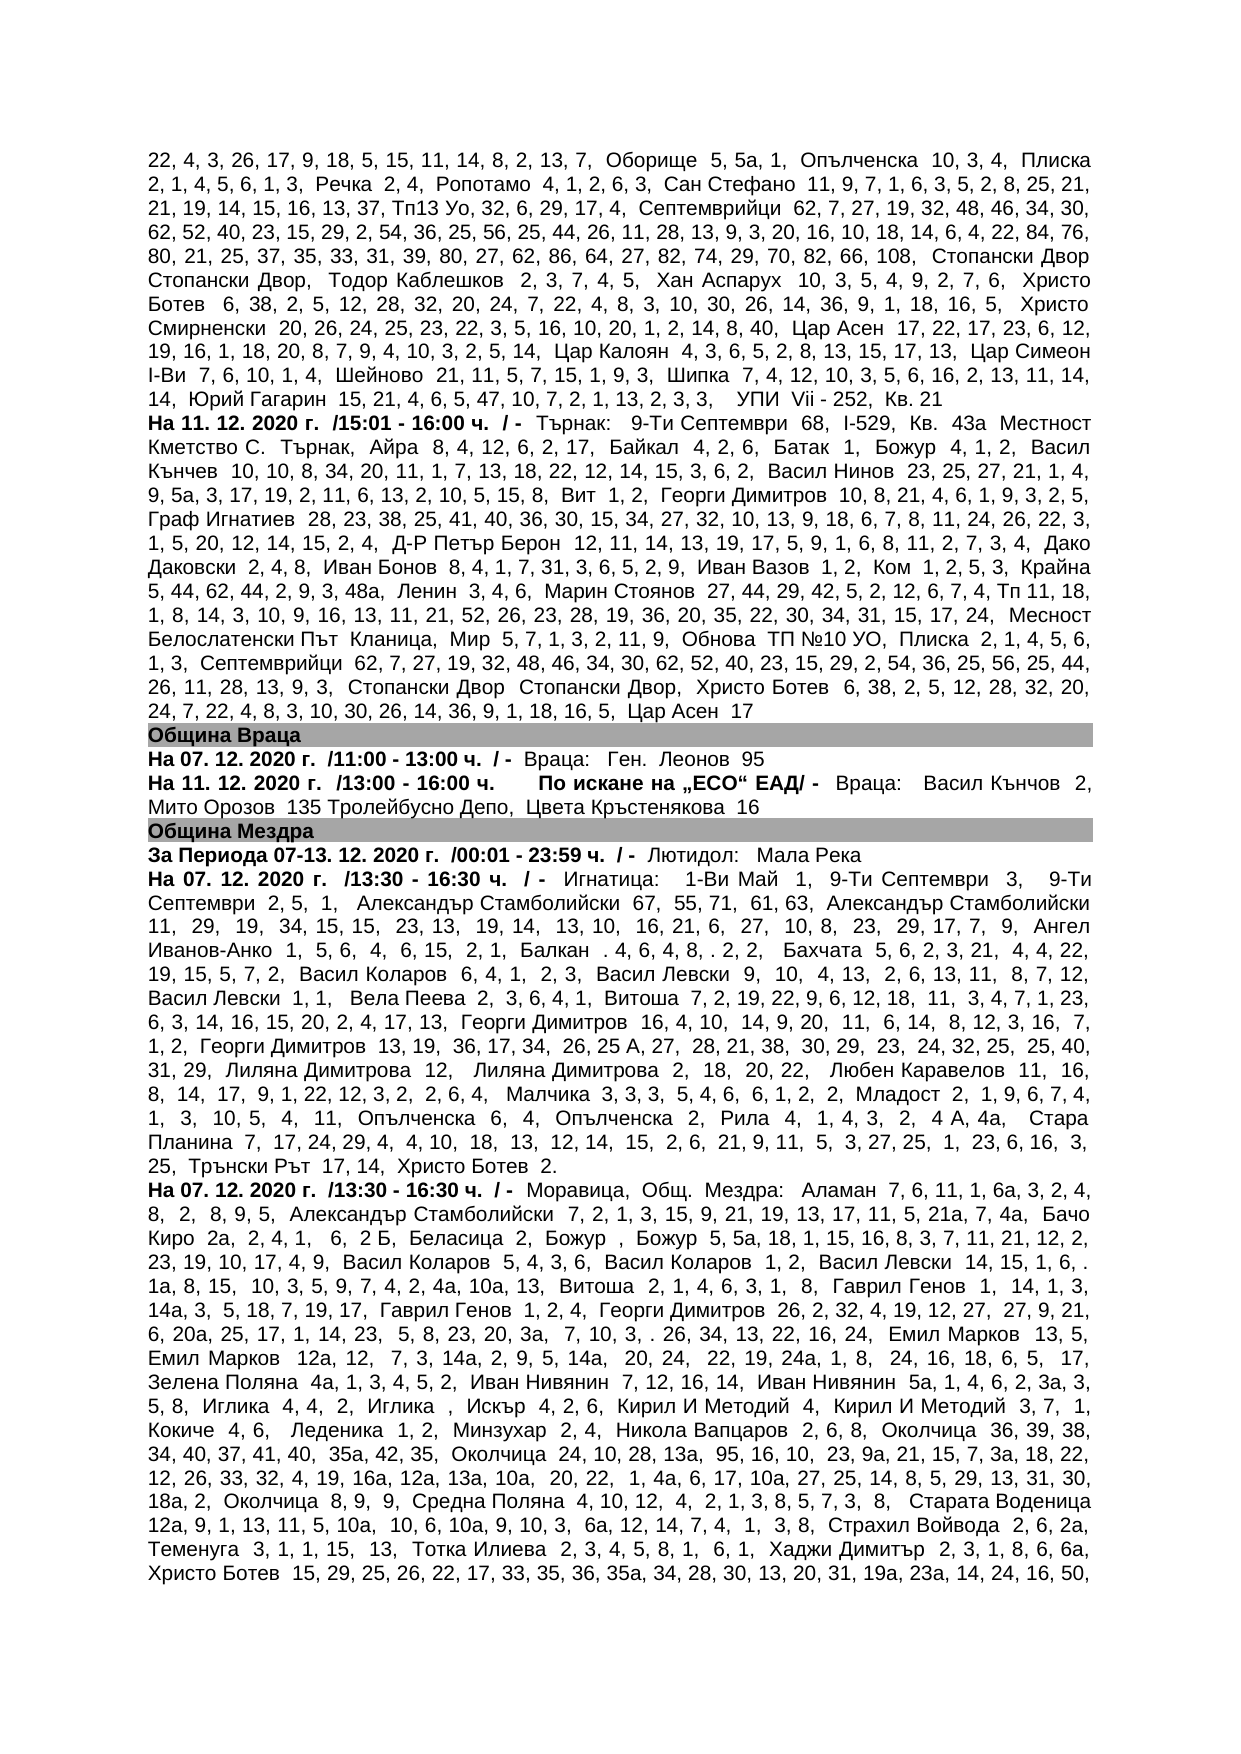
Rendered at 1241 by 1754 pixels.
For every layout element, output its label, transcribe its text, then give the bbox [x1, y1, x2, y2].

text На 11. 12. 2020 г. /15:01 - 16:00 ч. / - Търнак: 9-Ти Септември 68, І-529, Кв. 43а Местност Кметство С. Търнак, Айра 8, 4, 12, 6, 2, 17, Байкал 4, 2, 6, Батак 1, Божур 4, 1, 2, Васил Кънчев 10, 10, 8, 34, 20, 11, 1, 7, 13, 18, 22, 12, 14, 15, 3, 6, 2, Васил Нинов 23, 25, 27, 21, 1, 4, 9, 5а, 3, 17, 19, 2, 11, 6, 13, 2, 10, 5, 15, 8, Вит 1, 2, Георги Димитров 10, 8, 21, 4, 6, 1, 9, 3, 2, 5, Граф Игнатиев 28, 23, 38, 25, 41, 40, 36, 30, 15, 34, 27, 32, 10, 13, 9, 18, 6, 7, 8, 11, 24, 26, 22, 3, 1, 5, 20, 12, 14, 15, 2, 4, Д-Р Петър Берон 12, 11, 14, 13, 19, 17, 5, 9, 1, 6, 8, 11, 2, 7, 3, 4, Дако Даковски 2, 4, 8, Иван Бонов 8, 4, 1, 7, 31, 3, 6, 5, 2, 9, Иван Вазов 1, 2, Ком 1, 2, 5, 3, Крайна 5, 44, 62, 44, 2, 9, 3, 48а, Ленин 3, 4, 6, Марин Стоянов 27, 44, 29, 42, 5, 2, 12, 6, 7, 4, Тп 11, 18, 1, 8, 14, 3, 10, 9, 16, 13, 11, 21, 52, 26, 23, 28, 19, 36, 20, 35, 22, 30, 34, 31, 15, 17, 24, Месност Белослатенски Път Кланица, Мир 5, 7, 1, 3, 2, 11, 9, Обнова ТП №10 УО, Плиска 2, 1, 4, 5, 6, 1, 3, Септемврийци 62, 7, 27, 19, 32, 48, 46, 34, 30, 62, 52, 40, 23, 15, 29, 2, 54, 36, 25, 56, 25, 44, 26, 11, 28, 13, 9, 3, Стопански Двор Стопански Двор, Христо Ботев 6, 38, 2, 5, 12, 28, 32, 20, 24, 7, 22, 4, 8, 3, 10, 30, 26, 14, 36, 9, 1, 18, 16, 5, Цар Асен 17 [148, 411, 1093, 723]
text На 11. 12. 2020 г. /13:00 - 16:00 ч. По искане на „ЕСО“ ЕАД/ - Враца: Васил Кънчов 2, Мито Орозов 135 Тролейбусно Депо, Цвета Кръстенякова 16 [148, 771, 1093, 818]
text Община Мездра [148, 818, 1093, 842]
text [148, 1178, 1093, 1585]
text На 07. 12. 2020 г. /11:00 - 13:00 ч. / - Враца: Ген. Леонов 95 [148, 747, 1093, 771]
text За Периода 07-13. 12. 2020 г. /00:01 - 23:59 ч. / - Лютидол: Мала Река [148, 842, 1093, 866]
text Община Враца [312, 723, 1093, 747]
text На 07. 12. 2020 г. /13:30 - 16:30 ч. / - Игнатица: 1-Ви Май 1, 9-Ти Септември 3, 9-Ти Септември 2, 5, 1, Александър Стамболийски 67, 55, 71, 61, 63, Александър Стамболийски 11, 29, 19, 34, 15, 15, 23, 13, 19, 14, 13, 10, 16, 21, 6, 27, 10, 8, 23, 29, 17, 7, 9, Ангел Иванов-Анко 1, 5, 6, 4, 6, 15, 2, 1, Балкан . 4, 6, 4, 8, . 2, 2, Бахчата 5, 6, 2, 3, 21, 4, 4, 22, 19, 15, 5, 7, 2, Васил Коларов 6, 4, 1, 2, 3, Васил Левски 9, 10, 4, 13, 2, 6, 13, 11, 8, 7, 12, Васил Левски 1, 1, Вела Пеева 2, 3, 6, 4, 1, Витоша 7, 2, 19, 22, 9, 6, 12, 18, 11, 3, 4, 7, 1, 23, 6, 3, 14, 16, 15, 20, 2, 4, 17, 13, Георги Димитров 16, 4, 10, 14, 9, 20, 11, 6, 14, 8, 12, 3, 16, 7, 1, 2, Георги Димитров 13, 19, 36, 17, 34, 26, 25 А, 27, 28, 21, 38, 30, 29, 23, 24, 32, 25, 25, 40, 31, 29, Лиляна Димитрова 12, Лиляна Димитрова 2, 18, 20, 22, Любен Каравелов 11, 16, 8, 14, 17, 9, 1, 22, 12, 3, 2, 2, 6, 4, Малчика 3, 3, 3, 5, 4, 6, 6, 1, 2, 2, Младост 2, 1, 9, 6, 7, 4, 1, 3, 10, 5, 4, 11, Опълченска 6, 4, Опълченска 2, Рила 4, 1, 4, 3, 2, 4 А, 4а, Стара Планина 7, 17, 24, 29, 4, 4, 10, 18, 13, 12, 14, 15, 2, 6, 21, 9, 11, 5, 3, 27, 25, 1, 23, 6, 16, 3, 25, Трънски Рът 17, 14, Христо Ботев 2. [148, 866, 1093, 1178]
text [148, 148, 1093, 411]
